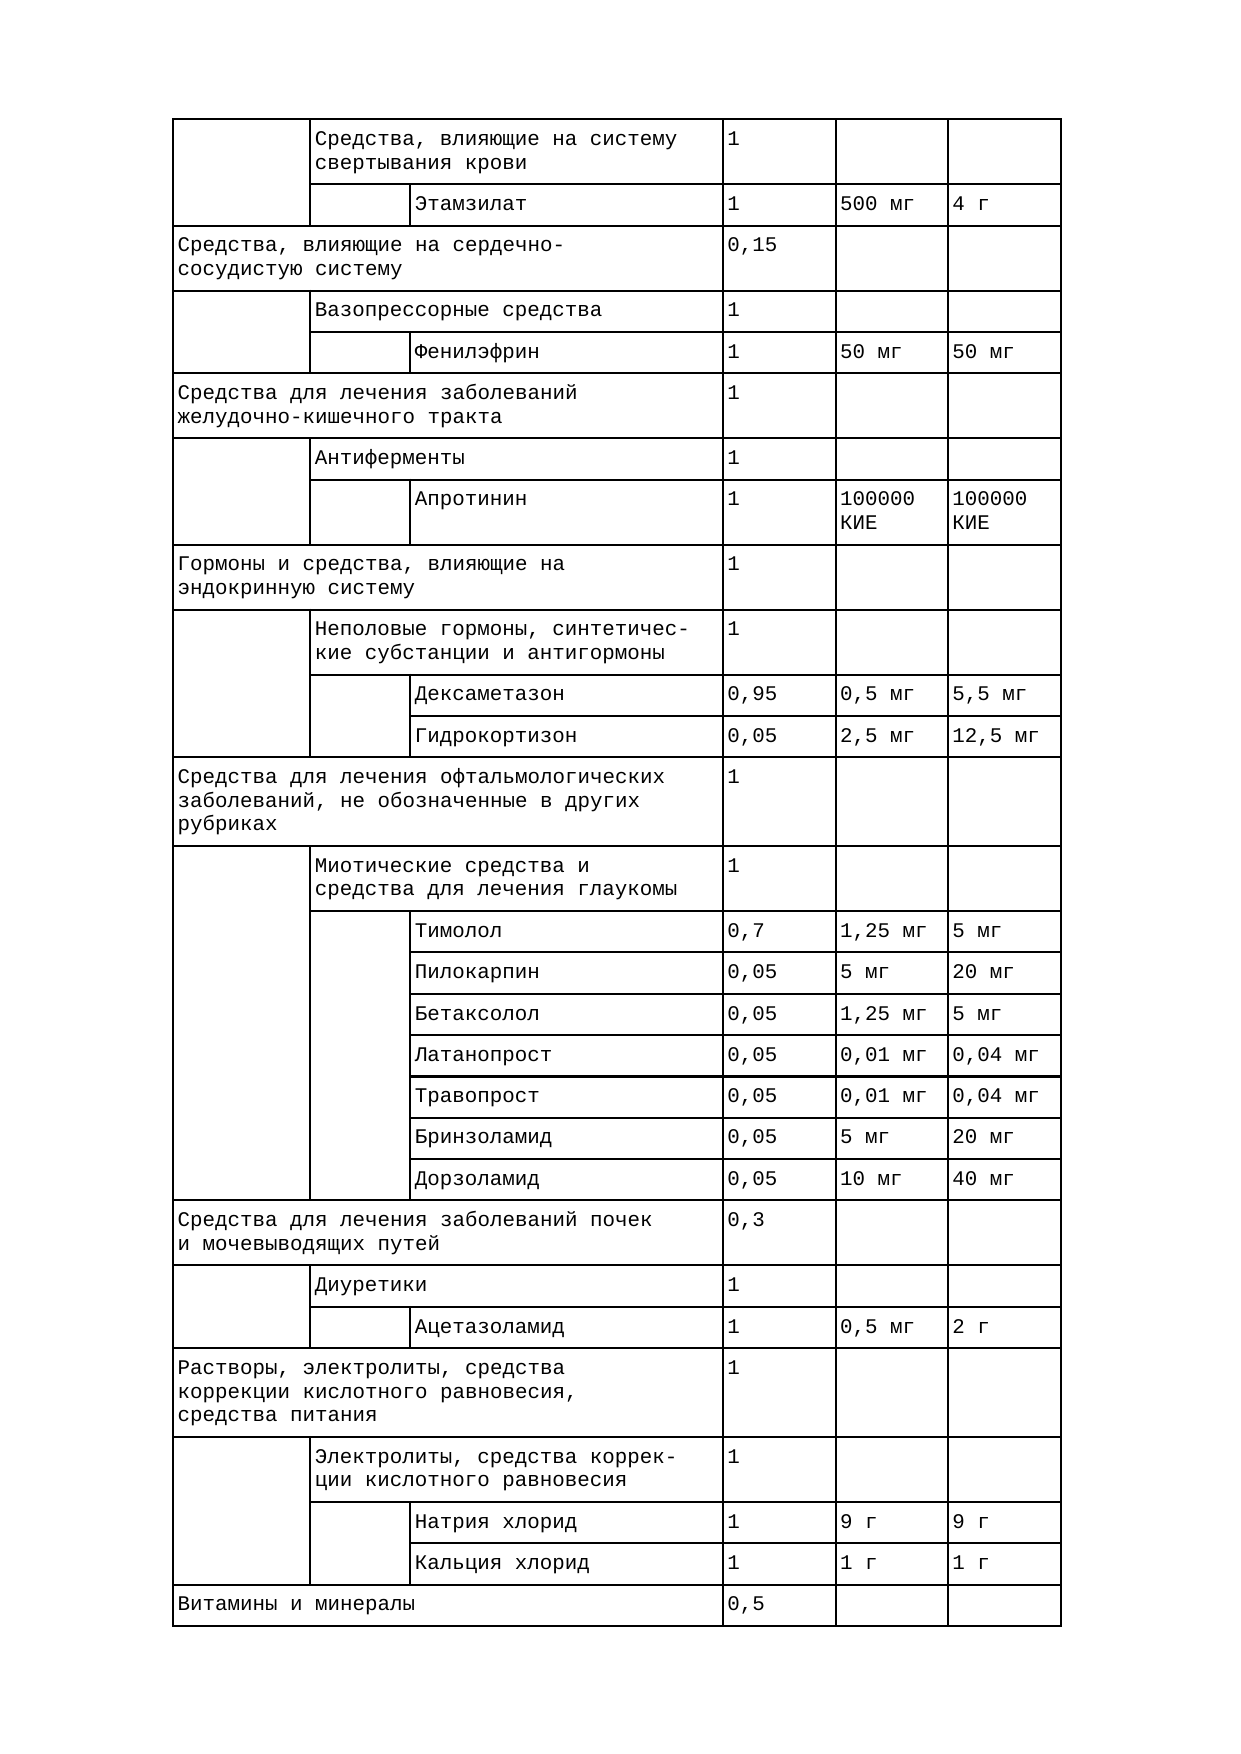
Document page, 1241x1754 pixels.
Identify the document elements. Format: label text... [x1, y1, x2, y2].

table_cell 0,05 [724, 953, 835, 993]
table_cell 5 мг [949, 995, 1060, 1034]
table_cell 20 мг [949, 953, 1060, 993]
table_cell [949, 439, 1060, 478]
table_cell 2 г [949, 1308, 1060, 1347]
table_cell Средства, влияющие на сердечно- сосудистую систему [174, 227, 722, 289]
table_cell [837, 374, 947, 437]
table_cell Вазопрессорные средства [311, 292, 722, 331]
table_cell [311, 1308, 409, 1347]
table_cell [174, 120, 309, 224]
table_cell [837, 292, 947, 331]
table_cell 1 [724, 333, 835, 372]
table_cell 0,5 [724, 1586, 835, 1625]
table_cell Кальция хлорид [411, 1544, 722, 1583]
table_cell [949, 1266, 1060, 1306]
table_cell 0,5 мг [837, 1308, 947, 1347]
table_cell 1 [724, 185, 835, 224]
table_cell Гидрокортизон [411, 717, 722, 756]
table_cell [949, 120, 1060, 183]
table_cell 0,5 мг [837, 676, 947, 715]
table_cell Средства для лечения заболеваний желудочно-кишечного тракта [174, 374, 722, 437]
table_cell Тимолол [411, 912, 722, 951]
table_cell [949, 227, 1060, 289]
table_cell [837, 546, 947, 608]
table_cell Дексаметазон [411, 676, 722, 715]
table_cell 500 мг [837, 185, 947, 224]
table_cell [837, 1438, 947, 1501]
table_cell 0,01 мг [837, 1078, 947, 1117]
table_cell Миотические средства и средства для лечения глаукомы [311, 847, 722, 910]
table_cell [311, 185, 409, 224]
table_cell 9 г [949, 1503, 1060, 1542]
table_cell [311, 912, 409, 1199]
table_cell [837, 847, 947, 910]
table_cell 1 г [949, 1544, 1060, 1583]
table_cell [837, 1349, 947, 1436]
table_cell [949, 1349, 1060, 1436]
table_cell 5 мг [837, 1119, 947, 1158]
table_cell Этамзилат [411, 185, 722, 224]
table_cell 1 [724, 758, 835, 845]
table_cell 9 г [837, 1503, 947, 1542]
table_cell 12,5 мг [949, 717, 1060, 756]
table_cell 1 [724, 292, 835, 331]
table_cell 0,05 [724, 1036, 835, 1075]
table_cell 1 [724, 1438, 835, 1501]
table_cell Бринзоламид [411, 1119, 722, 1158]
table_cell 0,95 [724, 676, 835, 715]
table_cell [174, 1266, 309, 1347]
table_cell 1 [724, 439, 835, 478]
table_cell [949, 1201, 1060, 1264]
table_cell [949, 1438, 1060, 1501]
table_cell Антиферменты [311, 439, 722, 478]
table_cell [949, 1586, 1060, 1625]
table_cell 5 мг [949, 912, 1060, 951]
table_cell [837, 1201, 947, 1264]
table_cell Травопрост [411, 1078, 722, 1117]
table_cell [837, 227, 947, 289]
table_cell [311, 481, 409, 543]
table_cell 1,25 мг [837, 912, 947, 951]
table_cell [837, 439, 947, 478]
table_cell 0,05 [724, 1078, 835, 1117]
table_cell [174, 847, 309, 1199]
table_cell 4 г [949, 185, 1060, 224]
table_cell [949, 758, 1060, 845]
table_cell [837, 1586, 947, 1625]
table_cell [949, 611, 1060, 673]
table_cell Бетаксолол [411, 995, 722, 1034]
table_cell 5,5 мг [949, 676, 1060, 715]
table_cell Средства для лечения офтальмологических заболеваний, не обозначенные в других рубриках [174, 758, 722, 845]
table_cell 1 г [837, 1544, 947, 1583]
table_cell [311, 1503, 409, 1583]
table_cell [311, 333, 409, 372]
table_cell Фенилэфрин [411, 333, 722, 372]
table_cell Средства, влияющие на систему свертывания крови [311, 120, 722, 183]
table_cell Неполовые гормоны, синтетичес- кие субстанции и антигормоны [311, 611, 722, 673]
table_cell Диуретики [311, 1266, 722, 1306]
table_cell [837, 758, 947, 845]
table_cell [949, 292, 1060, 331]
table_cell 1 [724, 611, 835, 673]
table_cell [174, 1438, 309, 1583]
table_cell 1 [724, 546, 835, 608]
table_cell [174, 439, 309, 543]
table_cell 100000 КИЕ [837, 481, 947, 543]
table_cell 1 [724, 374, 835, 437]
table_cell 0,05 [724, 1160, 835, 1199]
table_cell [174, 611, 309, 756]
table_cell [837, 120, 947, 183]
table_cell 0,15 [724, 227, 835, 289]
table_cell 40 мг [949, 1160, 1060, 1199]
table_cell 1,25 мг [837, 995, 947, 1034]
table_cell 0,3 [724, 1201, 835, 1264]
table_cell Ацетазоламид [411, 1308, 722, 1347]
table_cell Средства для лечения заболеваний почек и мочевыводящих путей [174, 1201, 722, 1264]
table_cell 1 [724, 120, 835, 183]
table_cell [837, 1266, 947, 1306]
table_cell 0,01 мг [837, 1036, 947, 1075]
table_cell [311, 676, 409, 756]
table_cell 10 мг [837, 1160, 947, 1199]
table_cell Гормоны и средства, влияющие на эндокринную систему [174, 546, 722, 608]
table_cell Растворы, электролиты, средства коррекции кислотного равновесия, средства питания [174, 1349, 722, 1436]
table_cell Латанопрост [411, 1036, 722, 1075]
table_cell [949, 847, 1060, 910]
table_cell 1 [724, 1503, 835, 1542]
table_cell 1 [724, 847, 835, 910]
table_cell 20 мг [949, 1119, 1060, 1158]
table_cell 1 [724, 1349, 835, 1436]
table_cell [174, 292, 309, 372]
table_cell 100000 КИЕ [949, 481, 1060, 543]
table_cell [949, 546, 1060, 608]
table_cell 5 мг [837, 953, 947, 993]
table_cell Электролиты, средства коррек- ции кислотного равновесия [311, 1438, 722, 1501]
table_cell 0,04 мг [949, 1078, 1060, 1117]
table_cell 0,04 мг [949, 1036, 1060, 1075]
table_cell 50 мг [949, 333, 1060, 372]
table_cell Пилокарпин [411, 953, 722, 993]
table_cell 50 мг [837, 333, 947, 372]
table_cell [837, 611, 947, 673]
table_cell 0,05 [724, 1119, 835, 1158]
table_cell [949, 374, 1060, 437]
table_cell Витамины и минералы [174, 1586, 722, 1625]
table_cell 1 [724, 1266, 835, 1306]
table_cell 0,05 [724, 995, 835, 1034]
table_cell 0,7 [724, 912, 835, 951]
table_cell 2,5 мг [837, 717, 947, 756]
table_cell 1 [724, 1544, 835, 1583]
table_cell Натрия хлорид [411, 1503, 722, 1542]
table_cell 0,05 [724, 717, 835, 756]
table_cell 1 [724, 1308, 835, 1347]
table_cell 1 [724, 481, 835, 543]
table_cell Дорзоламид [411, 1160, 722, 1199]
table_cell Апротинин [411, 481, 722, 543]
